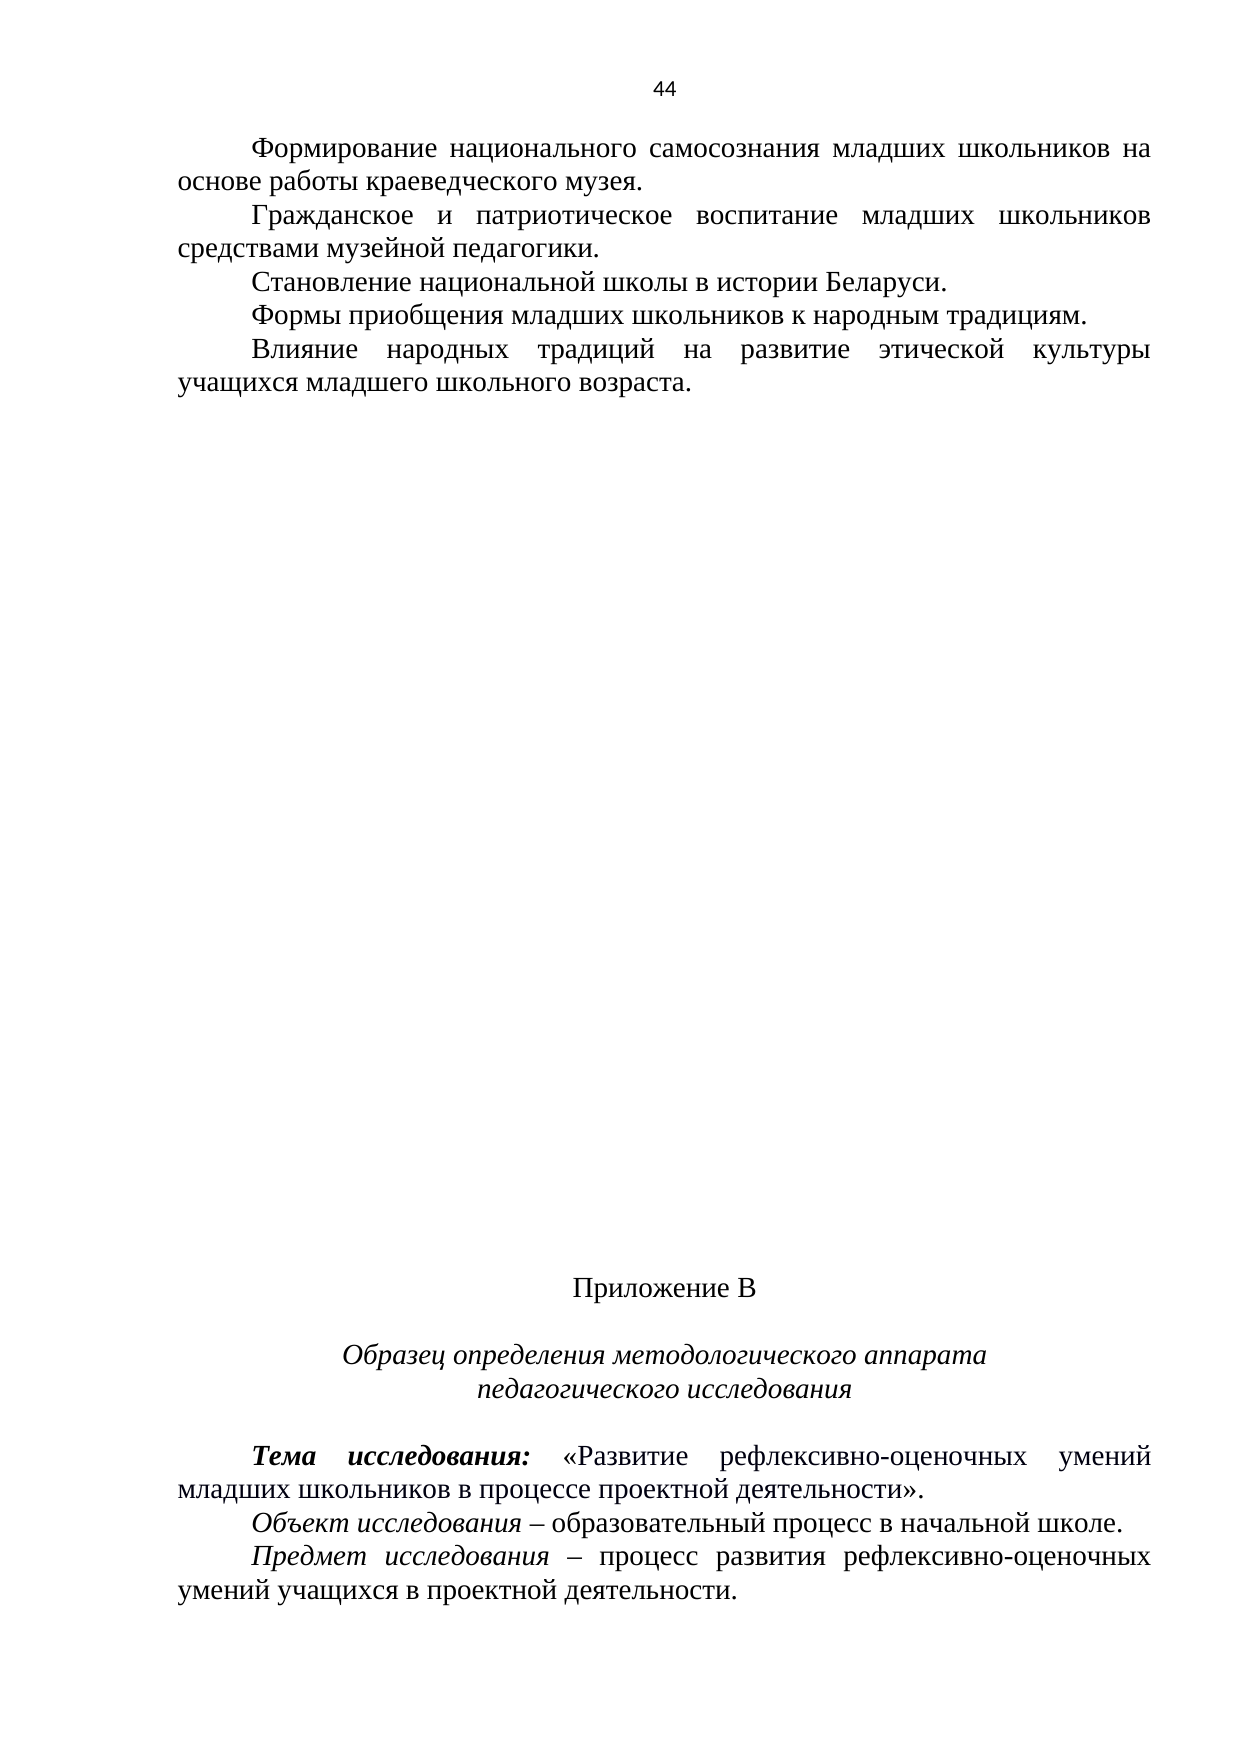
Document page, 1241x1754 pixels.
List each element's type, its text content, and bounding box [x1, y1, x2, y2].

text Гражданское и патриотическое воспитание младших школьников средствами музейной педагогики. [177, 197, 1152, 264]
text Формирование национального самосознания младших школьников на основе работы краеведческого музея. [177, 130, 1152, 197]
text Влияние народных традиций на развитие этической культуры учащихся младшего школьного возраста. [177, 331, 1152, 398]
text Приложение В [177, 1270, 1152, 1304]
text Становление национальной школы в истории Беларуси. [177, 264, 1152, 297]
text Образец определения методологического аппарата [177, 1337, 1152, 1371]
text Формы приобщения младших школьников к народным традициям. [177, 297, 1152, 331]
text педагогического исследования [177, 1371, 1152, 1404]
text Объект исследования – образовательный процесс в начальной школе. [177, 1505, 1152, 1538]
text Тема исследования: «Развитие рефлексивно-оценочных умений младших школьников в процессе проектной деятельности». [177, 1438, 1152, 1505]
text Предмет исследования – процесс развития рефлексивно-оценочных умений учащихся в проектной деятельности. [177, 1538, 1152, 1606]
